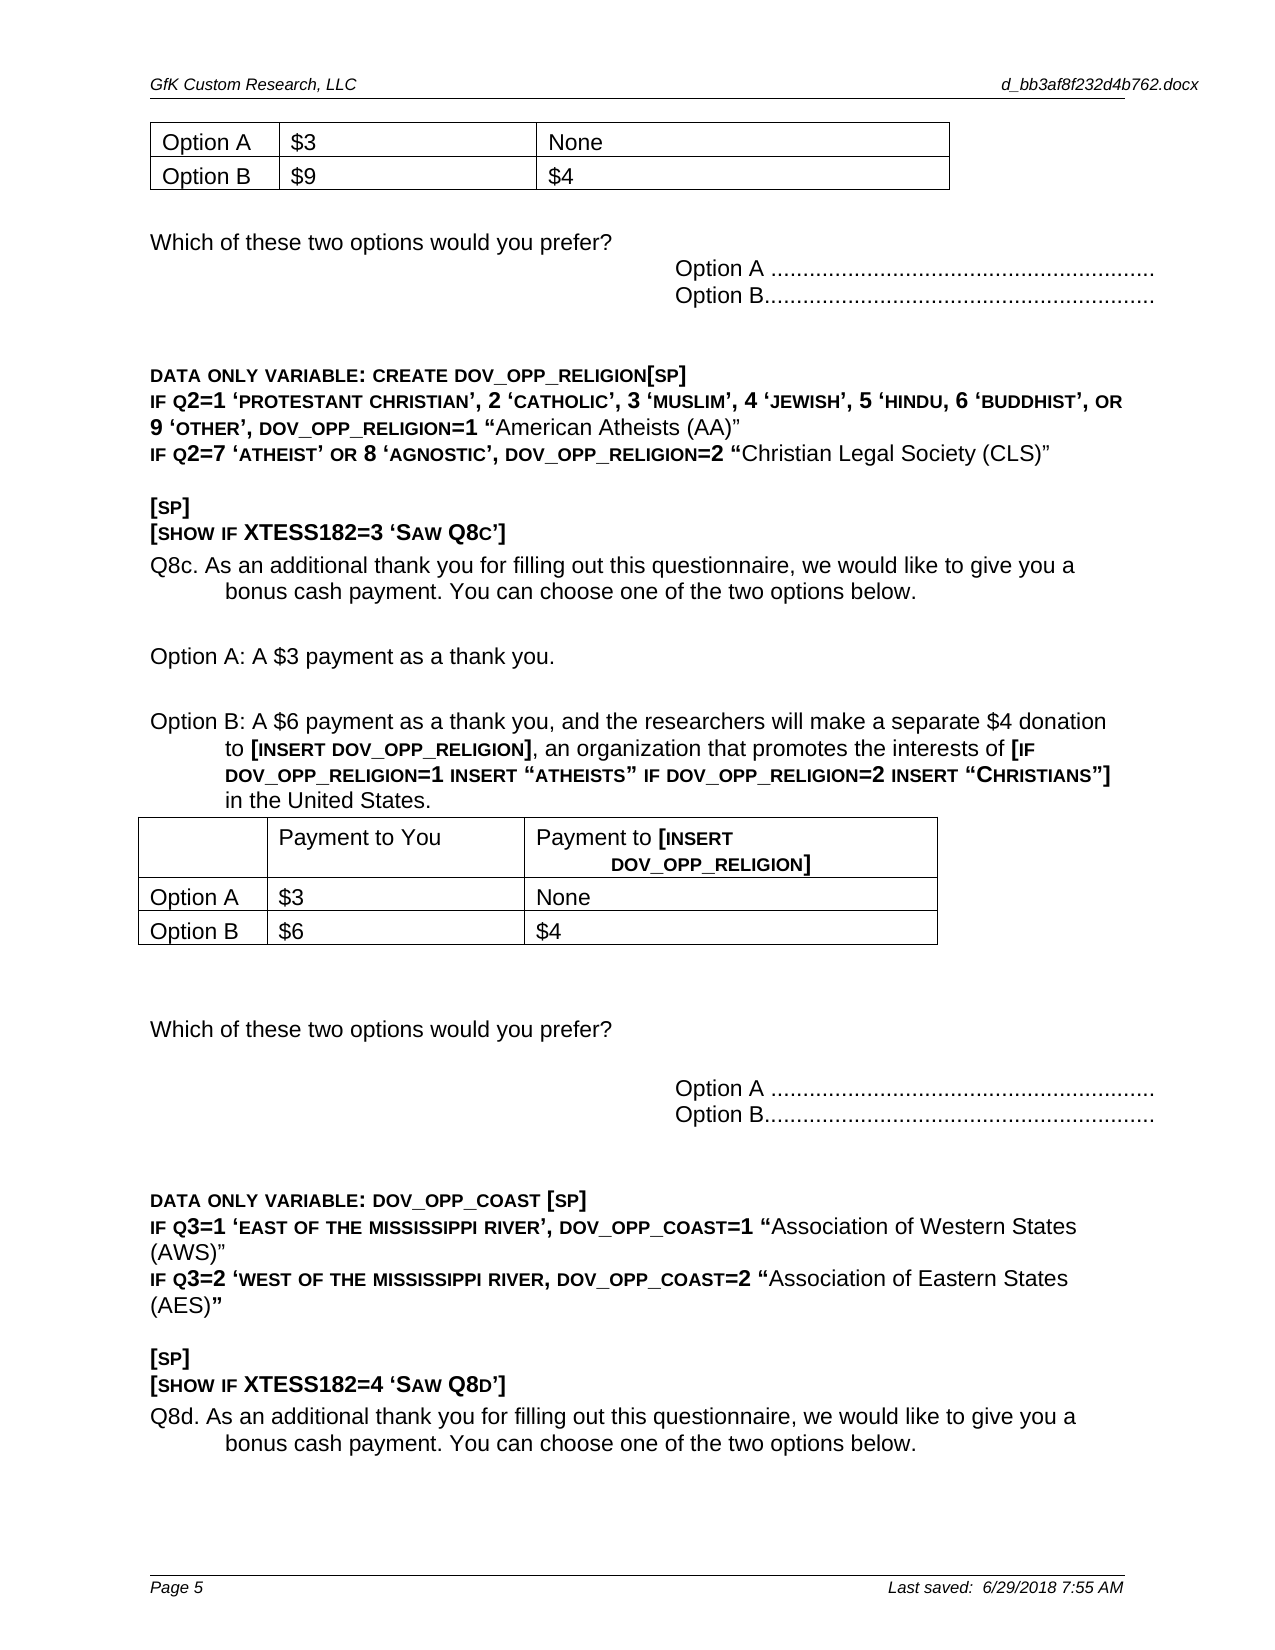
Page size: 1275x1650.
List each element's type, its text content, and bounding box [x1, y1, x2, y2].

text [sp] [150, 1344, 1125, 1371]
table_cell $4 [525, 911, 937, 944]
text Option B: A $6 payment as a thank you, and the researchers will make a separate $4 donation to [insert dov_opp_religion], an organization that promotes the interests of [if dov_opp_religion=1 insert “atheists” if dov_opp_religion=2 insert “Christians”] in the United States. [150, 708, 1125, 814]
table_cell None [525, 878, 937, 910]
text if q2=7 ‘atheist’ or 8 ‘agnostic’, dov_opp_religion=2 “Christian Legal Society (CLS)” [150, 440, 1125, 466]
text Q8c. As an additional thank you for filling out this questionnaire, we would like to give you a bonus cash payment. You can choose one of the two options below. [150, 552, 1125, 604]
table_header Payment to [insert dov_opp_religion] [525, 818, 937, 877]
table_cell $9 [280, 157, 536, 189]
table_cell Option A [139, 878, 267, 910]
text [show if XTESS182=4 ‘Saw Q8d’] [150, 1371, 1125, 1397]
table_cell Option B [139, 911, 267, 944]
text Option B 2 [675, 1101, 1050, 1127]
table_cell None [537, 123, 949, 156]
table_cell $3 [280, 123, 536, 156]
table_header [139, 818, 267, 877]
table_cell Option A [151, 123, 279, 156]
text Option A 1 [675, 255, 1050, 282]
text Which of these two options would you prefer? [150, 1016, 1125, 1042]
text Option A 1 [675, 1074, 1050, 1101]
text Option A: A $3 payment as a thank you. [150, 643, 1125, 669]
text if q3=1 ‘east of the mississippi river’, dov_opp_coast=1 “Association of Western States (AWS)” [150, 1213, 1125, 1265]
text Option B 2 [675, 282, 1050, 308]
text Which of these two options would you prefer? [150, 229, 1125, 255]
text [show if XTESS182=3 ‘Saw Q8c’] [150, 519, 1125, 545]
table_cell $3 [268, 878, 524, 910]
table_cell $6 [268, 911, 524, 944]
text data only variable: dov_opp_coast [sp] [150, 1186, 1125, 1213]
table_header Payment to You [268, 818, 524, 877]
text data only variable: create dov_opp_religion[sp] [150, 361, 1125, 387]
text if q2=1 ‘protestant christian’, 2 ‘catholic’, 3 ‘muslim’, 4 ‘jewish’, 5 ‘hindu, 6 ‘buddhist’, or 9 ‘other’, dov_opp_religion=1 “American Atheists (AA)” [150, 387, 1125, 440]
table_cell Option B [151, 157, 279, 189]
text Q8d. As an additional thank you for filling out this questionnaire, we would like to give you a bonus cash payment. You can choose one of the two options below. [150, 1403, 1125, 1456]
table_cell $4 [537, 157, 949, 189]
text [sp] [150, 493, 1125, 519]
text if q3=2 ‘west of the mississippi river, dov_opp_coast=2 “Association of Eastern States (AES)” [150, 1265, 1125, 1318]
